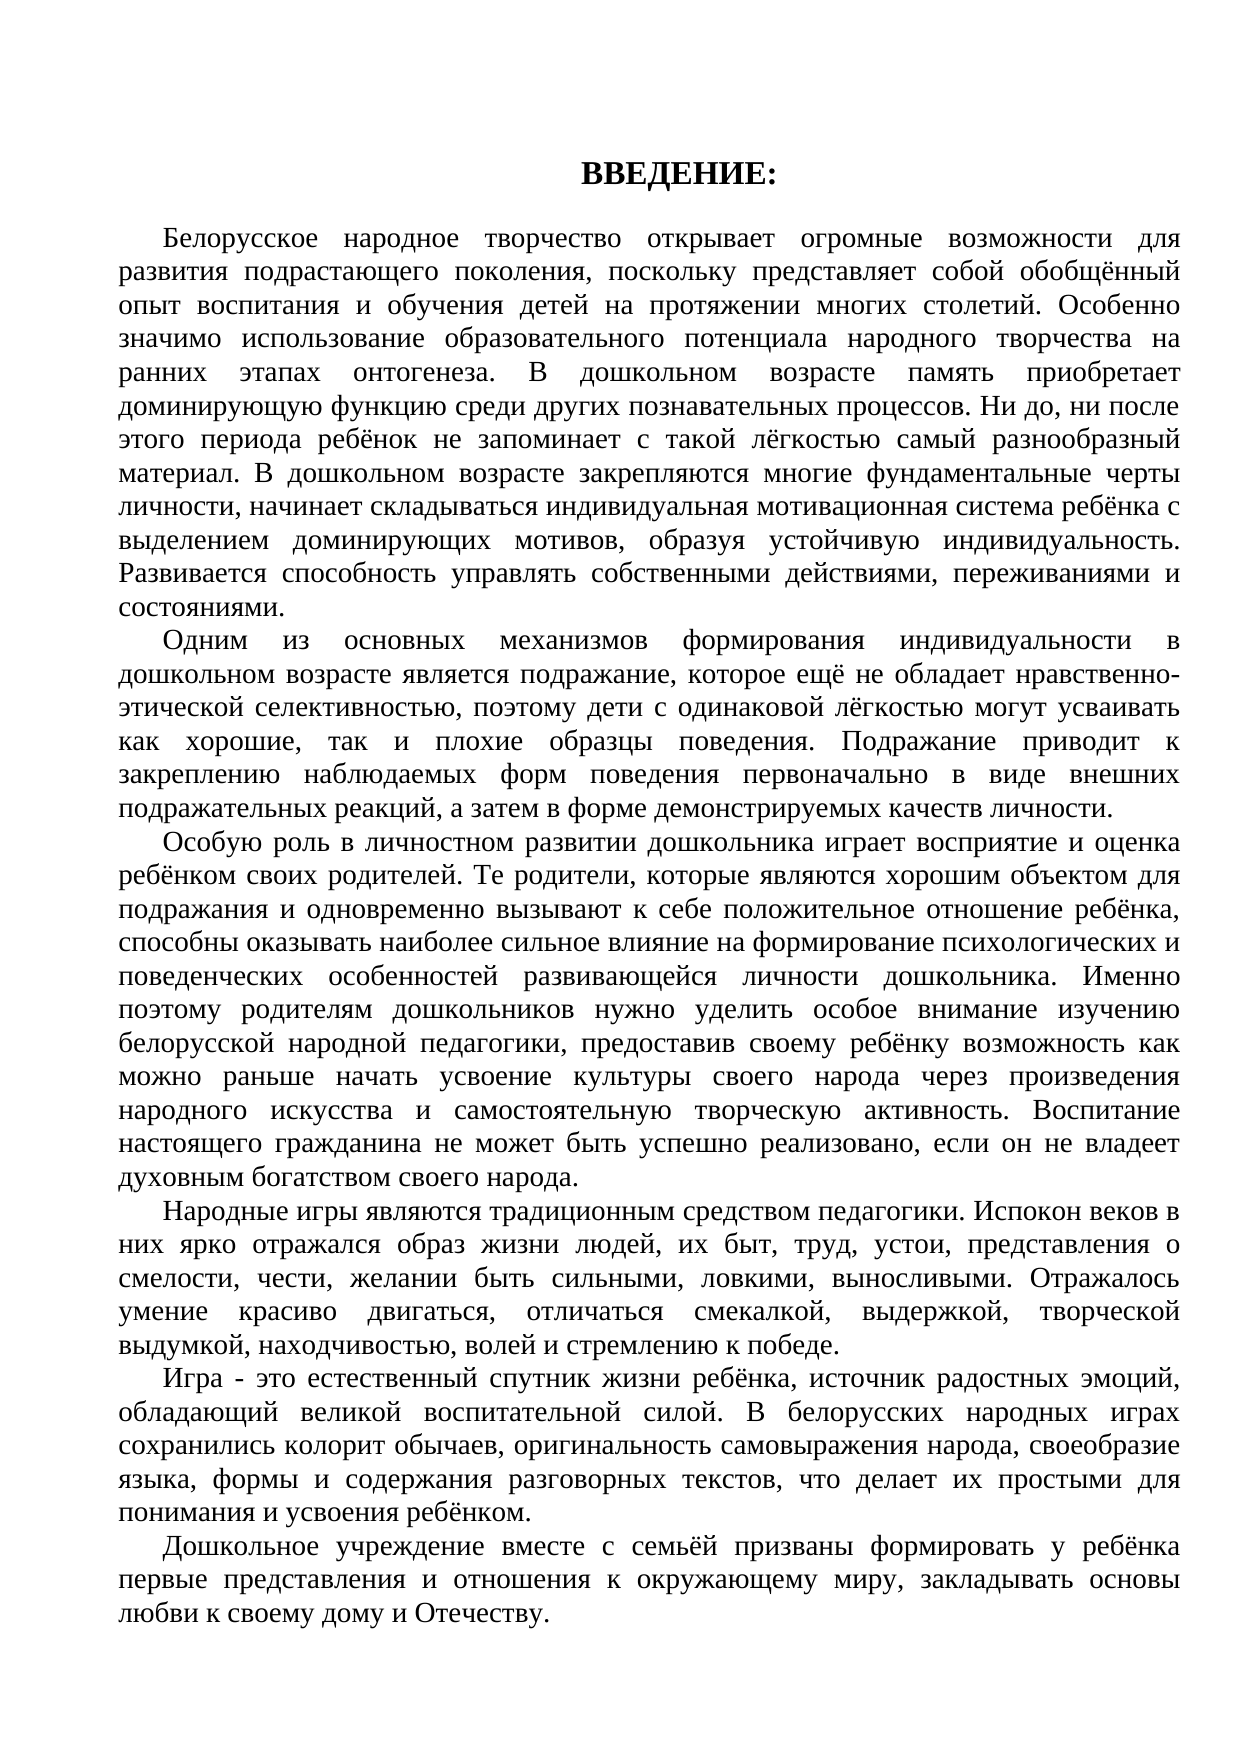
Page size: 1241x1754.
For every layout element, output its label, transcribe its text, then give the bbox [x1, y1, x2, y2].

text ВВЕДЕНИЕ: [177, 153, 1181, 192]
text Особую роль в личностном развитии дошкольника играет восприятие и оценка ребёнком своих родителей. Те родители, которые являются хорошим объектом для подражания и одновременно вызывают к себе положительное отношение ребёнка, способны оказывать наиболее сильное влияние на формирование психологических и поведенческих особенностей развивающейся личности дошкольника. Именно поэтому родителям дошкольников нужно уделить особое внимание изучению белорусской народной педагогики, предоставив своему ребёнку возможность как можно раньше начать усвоение культуры своего народа через произведения народного искусства и самостоятельную творческую активность. Воспитание настоящего гражданина не может быть успешно реализовано, если он не владеет духовным богатством своего народа. [118, 824, 1181, 1193]
text Белорусское народное творчество открывает огромные возможности для развития подрастающего поколения, поскольку представляет собой обобщённый опыт воспитания и обучения детей на протяжении многих столетий. Особенно значимо использование образовательного потенциала народного творчества на ранних этапах онтогенеза. В дошкольном возрасте память приобретает доминирующую функцию среди других познавательных процессов. Ни до, ни после этого периода ребёнок не запоминает с такой лёгкостью самый разнообразный материал. В дошкольном возрасте закрепляются многие фундаментальные черты личности, начинает складываться индивидуальная мотивационная система ребёнка с выделением доминирующих мотивов, образуя устойчивую индивидуальность. Развивается способность управлять собственными действиями, переживаниями и состояниями. [118, 220, 1181, 622]
text Одним из основных механизмов формирования индивидуальности в дошкольном возрасте является подражание, которое ещё не обладает нравственно-этической селективностью, поэтому дети с одинаковой лёгкостью могут усваивать как хорошие, так и плохие образцы поведения. Подражание приводит к закреплению наблюдаемых форм поведения первоначально в виде внешних подражательных реакций, а затем в форме демонстрируемых качеств личности. [118, 622, 1181, 824]
text Народные игры являются традиционным средством педагогики. Испокон веков в них ярко отражался образ жизни людей, их быт, труд, устои, представления о смелости, чести, желании быть сильными, ловкими, выносливыми. Отражалось умение красиво двигаться, отличаться смекалкой, выдержкой, творческой выдумкой, находчивостью, волей и стремлению к победе. [118, 1193, 1181, 1360]
text Игра - это естественный спутник жизни ребёнка, источник радостных эмоций, обладающий великой воспитательной силой. В белорусских народных играх сохранились колорит обычаев, оригинальность самовыражения народа, своеобразие языка, формы и содержания разговорных текстов, что делает их простыми для понимания и усвоения ребёнком. [118, 1360, 1181, 1528]
text Дошкольное учреждение вместе с семьёй призваны формировать у ребёнка первые представления и отношения к окружающему миру, закладывать основы любви к своему дому и Отечеству. [118, 1528, 1181, 1629]
